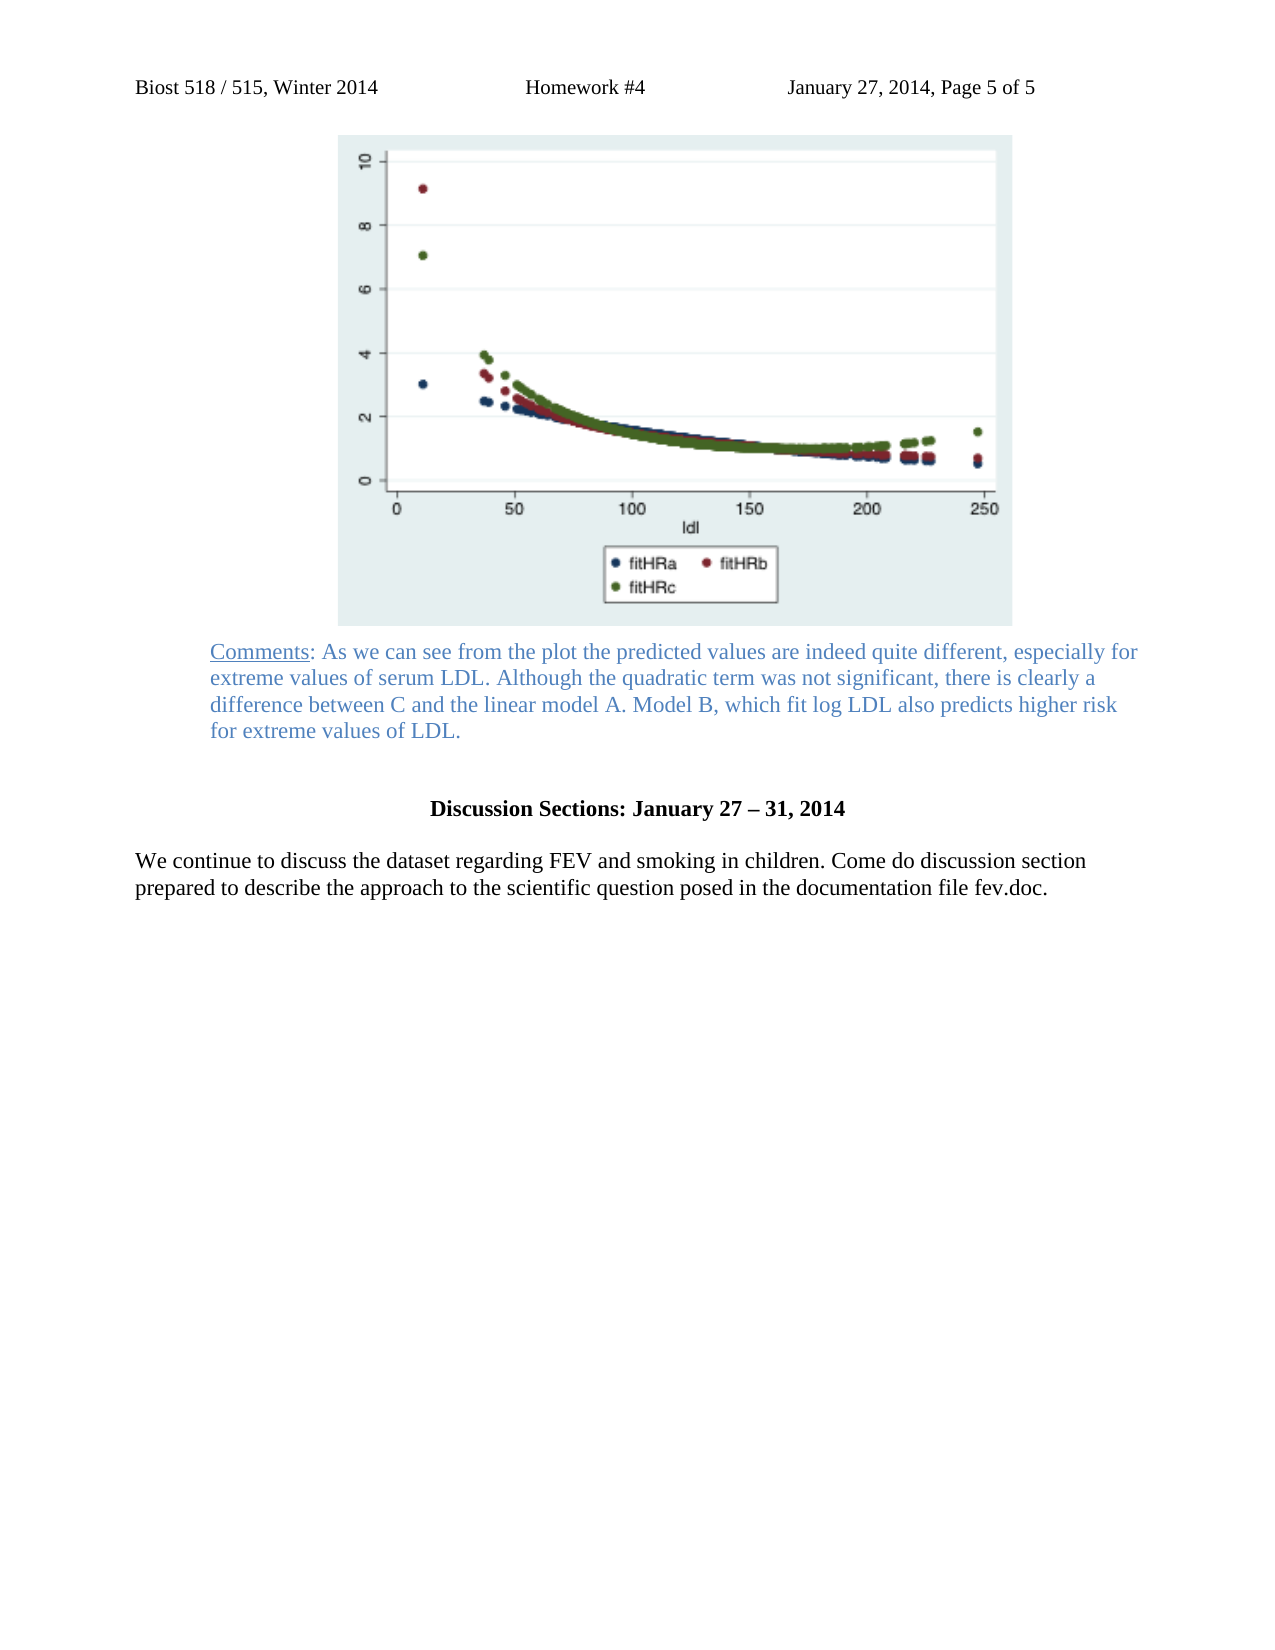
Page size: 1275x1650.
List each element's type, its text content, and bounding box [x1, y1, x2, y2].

text Discussion Sections: January 27 – 31, 2014 [135, 795, 1140, 821]
text Comments: As we can see from the plot the predicted values are indeed quite different, especially for extreme values of serum LDL. Although the quadratic term was not significant, there is clearly a difference between C and the linear model A. Model B, which fit log LDL also predicts higher risk for extreme values of LDL. [210, 638, 1140, 743]
picture [337, 135, 1013, 626]
text We continue to discuss the dataset regarding FEV and smoking in children. Come do discussion section prepared to describe the approach to the scientific question posed in the documentation file fev.doc. [135, 847, 1140, 900]
